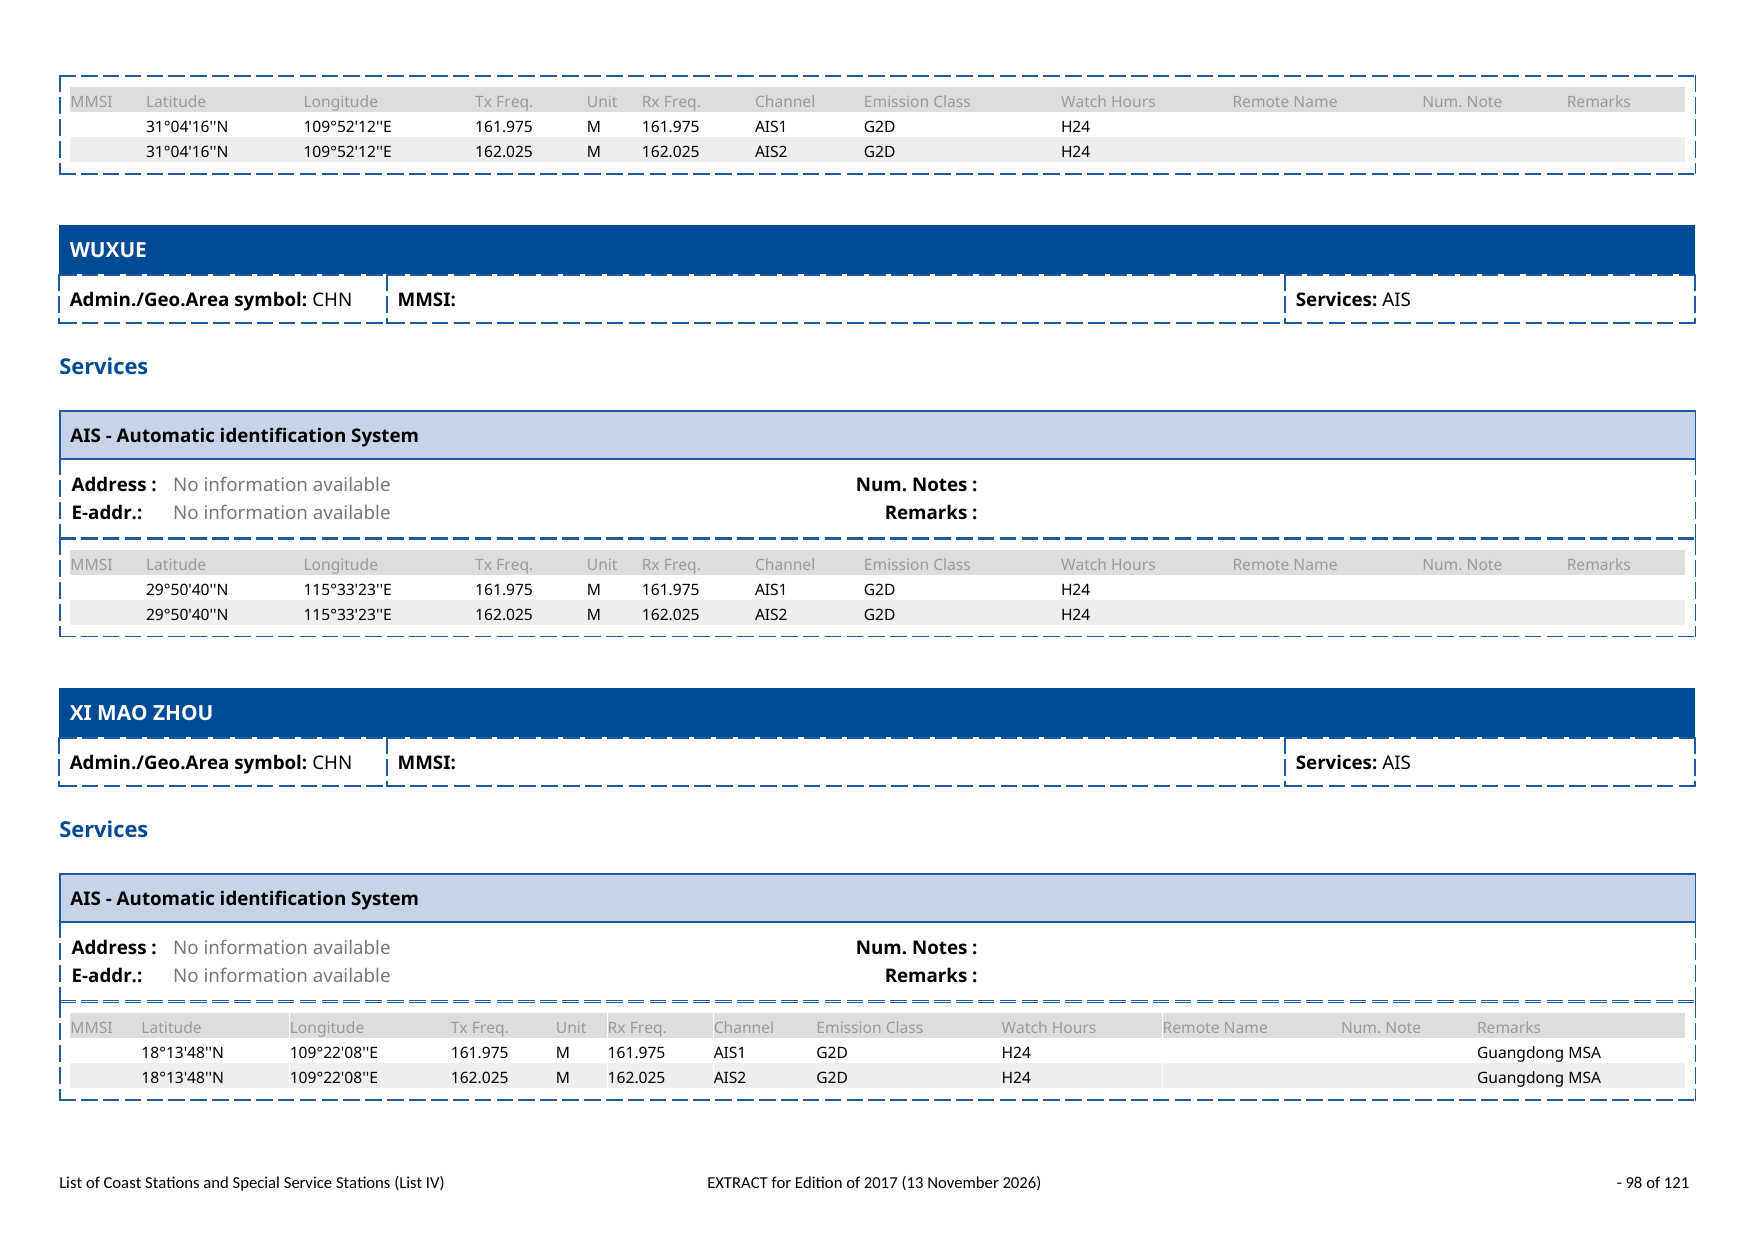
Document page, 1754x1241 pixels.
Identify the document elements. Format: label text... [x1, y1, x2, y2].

table_cell [60, 923, 1696, 1000]
table_header [60, 1001, 1696, 1099]
table_cell MMSI: [387, 274, 1285, 322]
table_cell MMSI: [387, 737, 1285, 785]
text Services [59, 814, 1695, 844]
table_header AIS - Automatic identification System [61, 875, 1695, 921]
table_cell [60, 460, 1696, 537]
table_cell Services: AIS [1285, 274, 1695, 322]
table_cell Admin./Geo.Area symbol: CHN [59, 737, 387, 785]
table_header XI MAO ZHOU [59, 688, 1695, 737]
table_cell Services: AIS [1285, 737, 1695, 785]
table_header WUXUE [59, 225, 1695, 274]
table_header AIS - Automatic identification System [61, 412, 1695, 458]
text Services [59, 351, 1695, 381]
table_header [60, 75, 1696, 173]
table_header [60, 538, 1696, 636]
table_cell Admin./Geo.Area symbol: CHN [59, 274, 387, 322]
